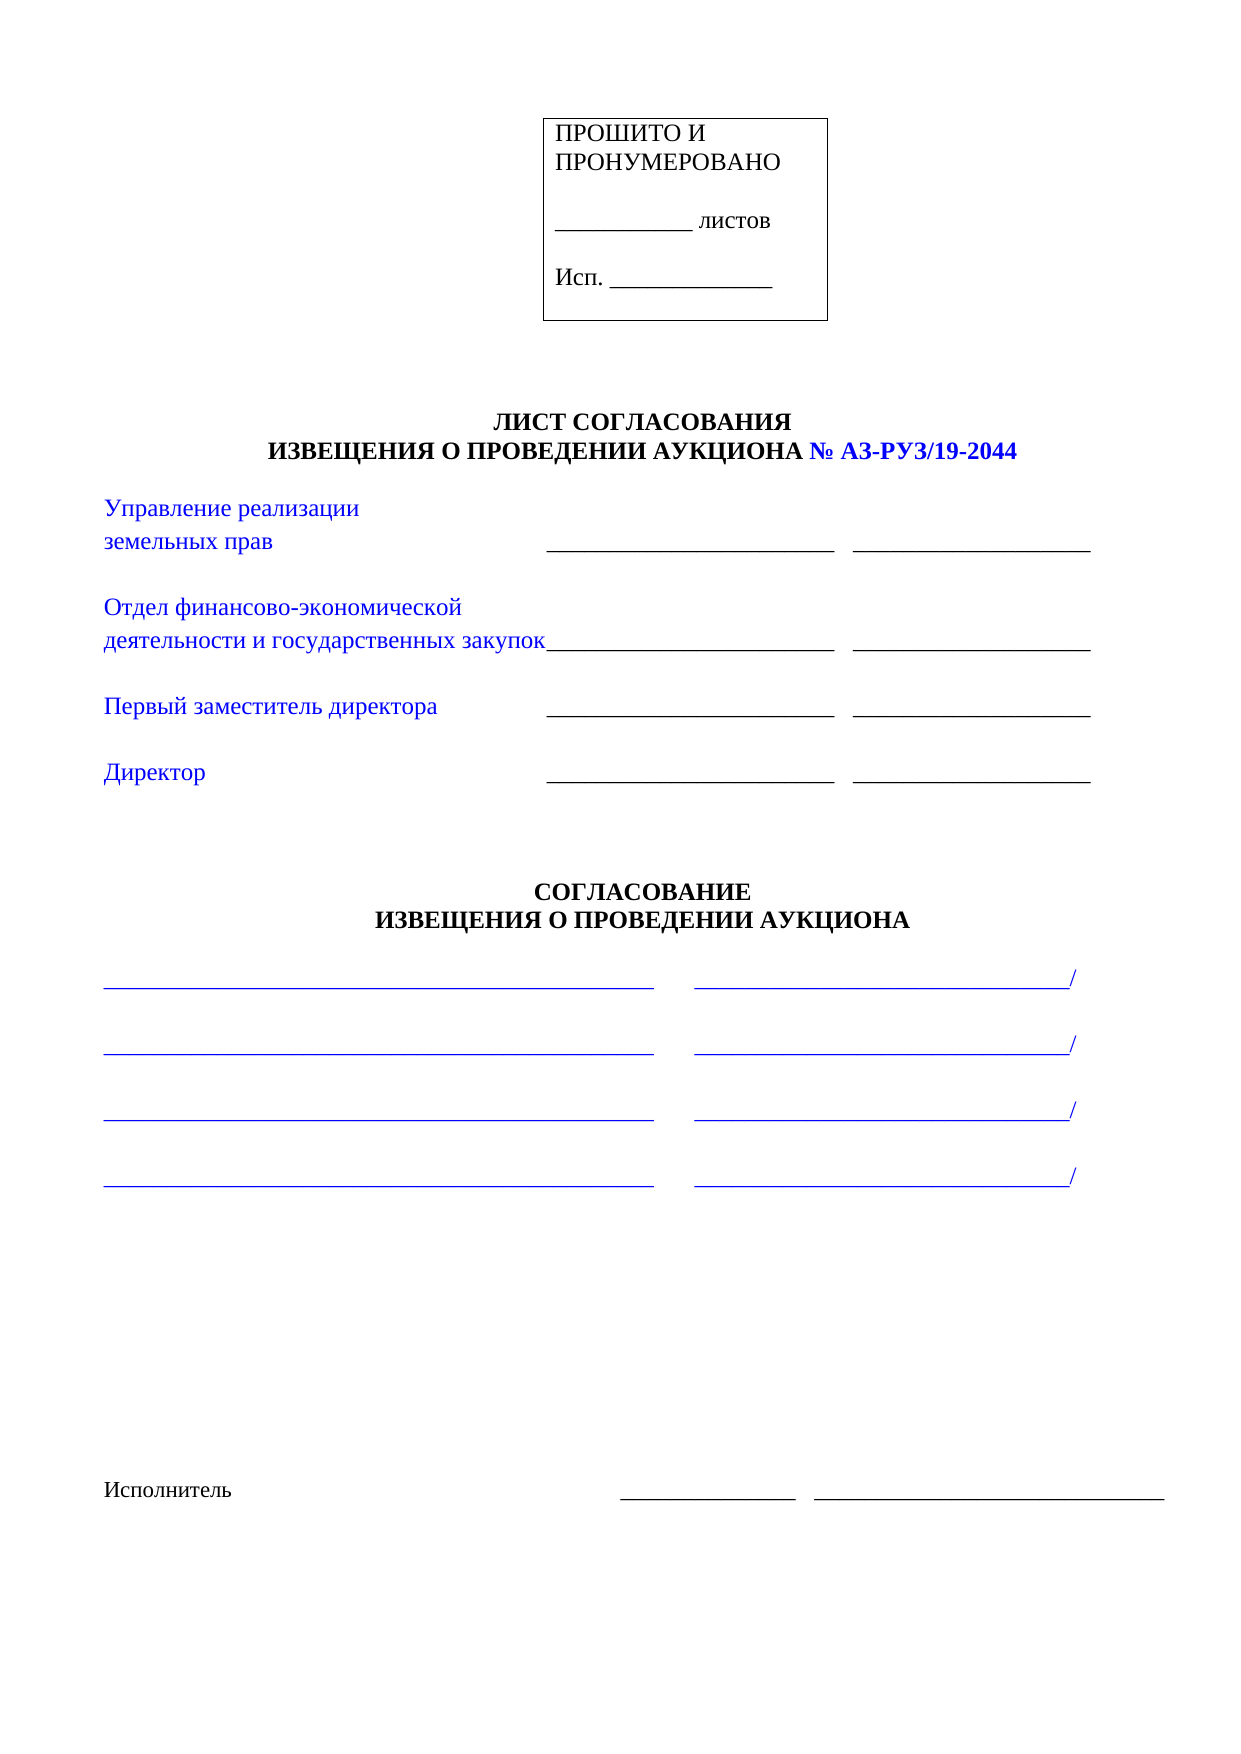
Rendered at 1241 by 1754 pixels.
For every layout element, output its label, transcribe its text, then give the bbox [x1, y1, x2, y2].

text деятельности и государственных закупок _______________________ ___________________ [103, 625, 1181, 654]
table_header ПРОШИТО И ПРОНУМЕРОВАНО ___________ листов Исп. _____________ [544, 119, 827, 320]
text ____________________________________________ ______________________________/ [103, 963, 1181, 992]
text ИЗВЕЩЕНИЯ О ПРОВЕДЕНИИ АУКЦИОНА № АЗ-РУЗ/19-2044 [103, 436, 1181, 464]
text ____________________________________________ ______________________________/ [103, 1161, 1181, 1190]
text Управление реализации [103, 493, 1181, 522]
text Первый заместитель директора _______________________ ___________________ [103, 691, 1181, 720]
text ЛИСТ СОГЛАСОВАНИЯ [103, 407, 1181, 436]
text ____________________________________________ ______________________________/ [103, 1029, 1181, 1058]
text ИЗВЕЩЕНИЯ О ПРОВЕДЕНИИ АУКЦИОНА [103, 905, 1181, 934]
text Исполнитель ______________ ____________________________ [103, 1474, 1181, 1503]
text земельных прав _______________________ ___________________ [103, 526, 1181, 555]
text СОГЛАСОВАНИЕ [103, 877, 1181, 905]
text Директор _______________________ ___________________ [103, 757, 1181, 786]
text Отдел финансово-экономической [103, 592, 1181, 621]
text ____________________________________________ ______________________________/ [103, 1095, 1181, 1124]
